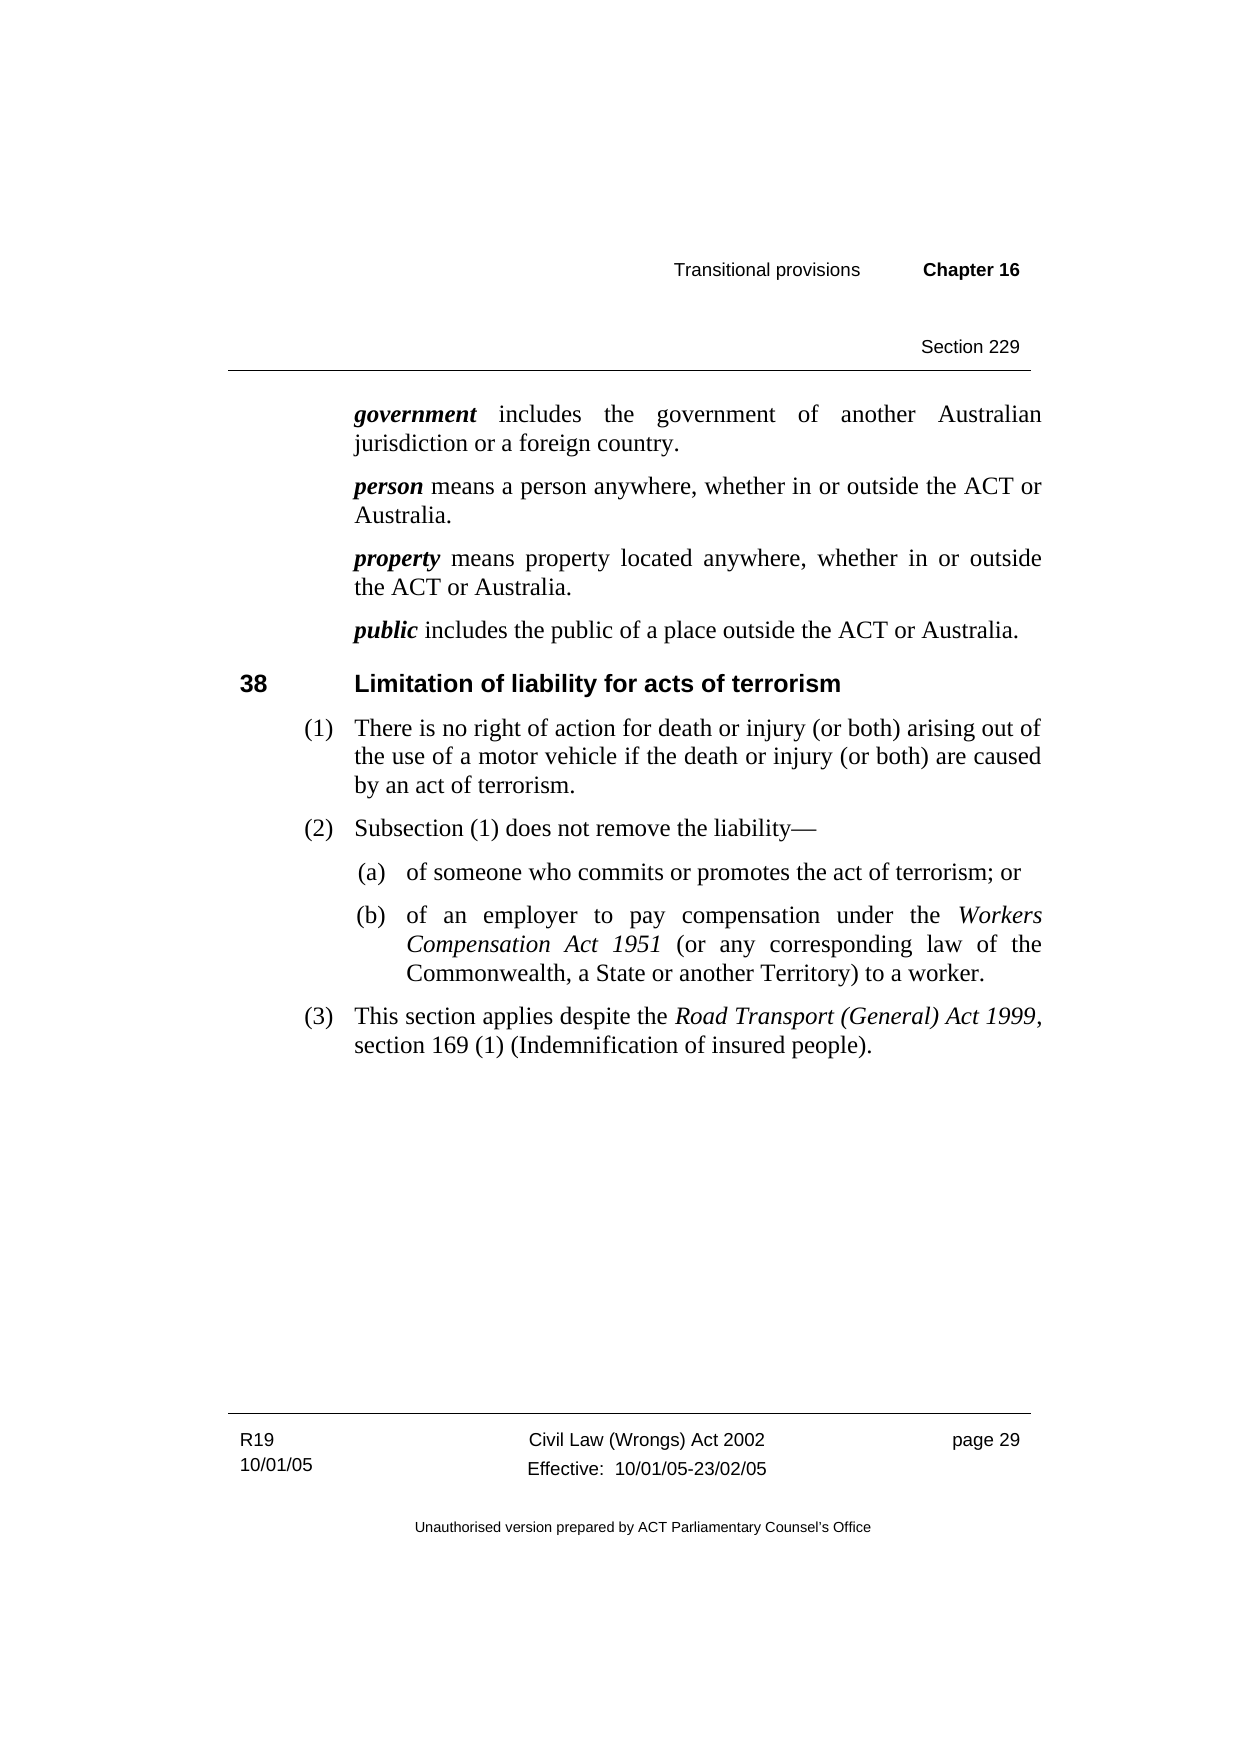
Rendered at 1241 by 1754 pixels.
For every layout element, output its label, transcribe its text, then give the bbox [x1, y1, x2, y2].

text (3) This section applies despite the Road Transport (General) Act 1999, section 169 (1) (Indemnification of insured people). [239, 1001, 1042, 1058]
text (2) Subsection (1) does not remove the liability— [239, 813, 1042, 842]
text property means property located anywhere, whether in or outside the ACT or Australia. [354, 543, 1042, 601]
text person means a person anywhere, whether in or outside the ACT or Australia. [354, 471, 1042, 529]
text (b) of an employer to pay compensation under the Workers Compensation Act 1951 (or any corresponding law of the Commonwealth, a State or another Territory) to a worker. [239, 900, 1042, 986]
text government includes the government of another Australian jurisdiction or a foreign country. [354, 399, 1042, 457]
text (a) of someone who commits or promotes the act of terrorism; or [239, 857, 1042, 886]
text 38 Limitation of liability for acts of terrorism [239, 669, 1042, 698]
text public includes the public of a place outside the ACT or Australia. [354, 616, 1042, 644]
text (1) There is no right of action for death or injury (or both) arising out of the use of a motor vehicle if the death or injury (or both) are caused by an act of terrorism. [239, 713, 1042, 799]
